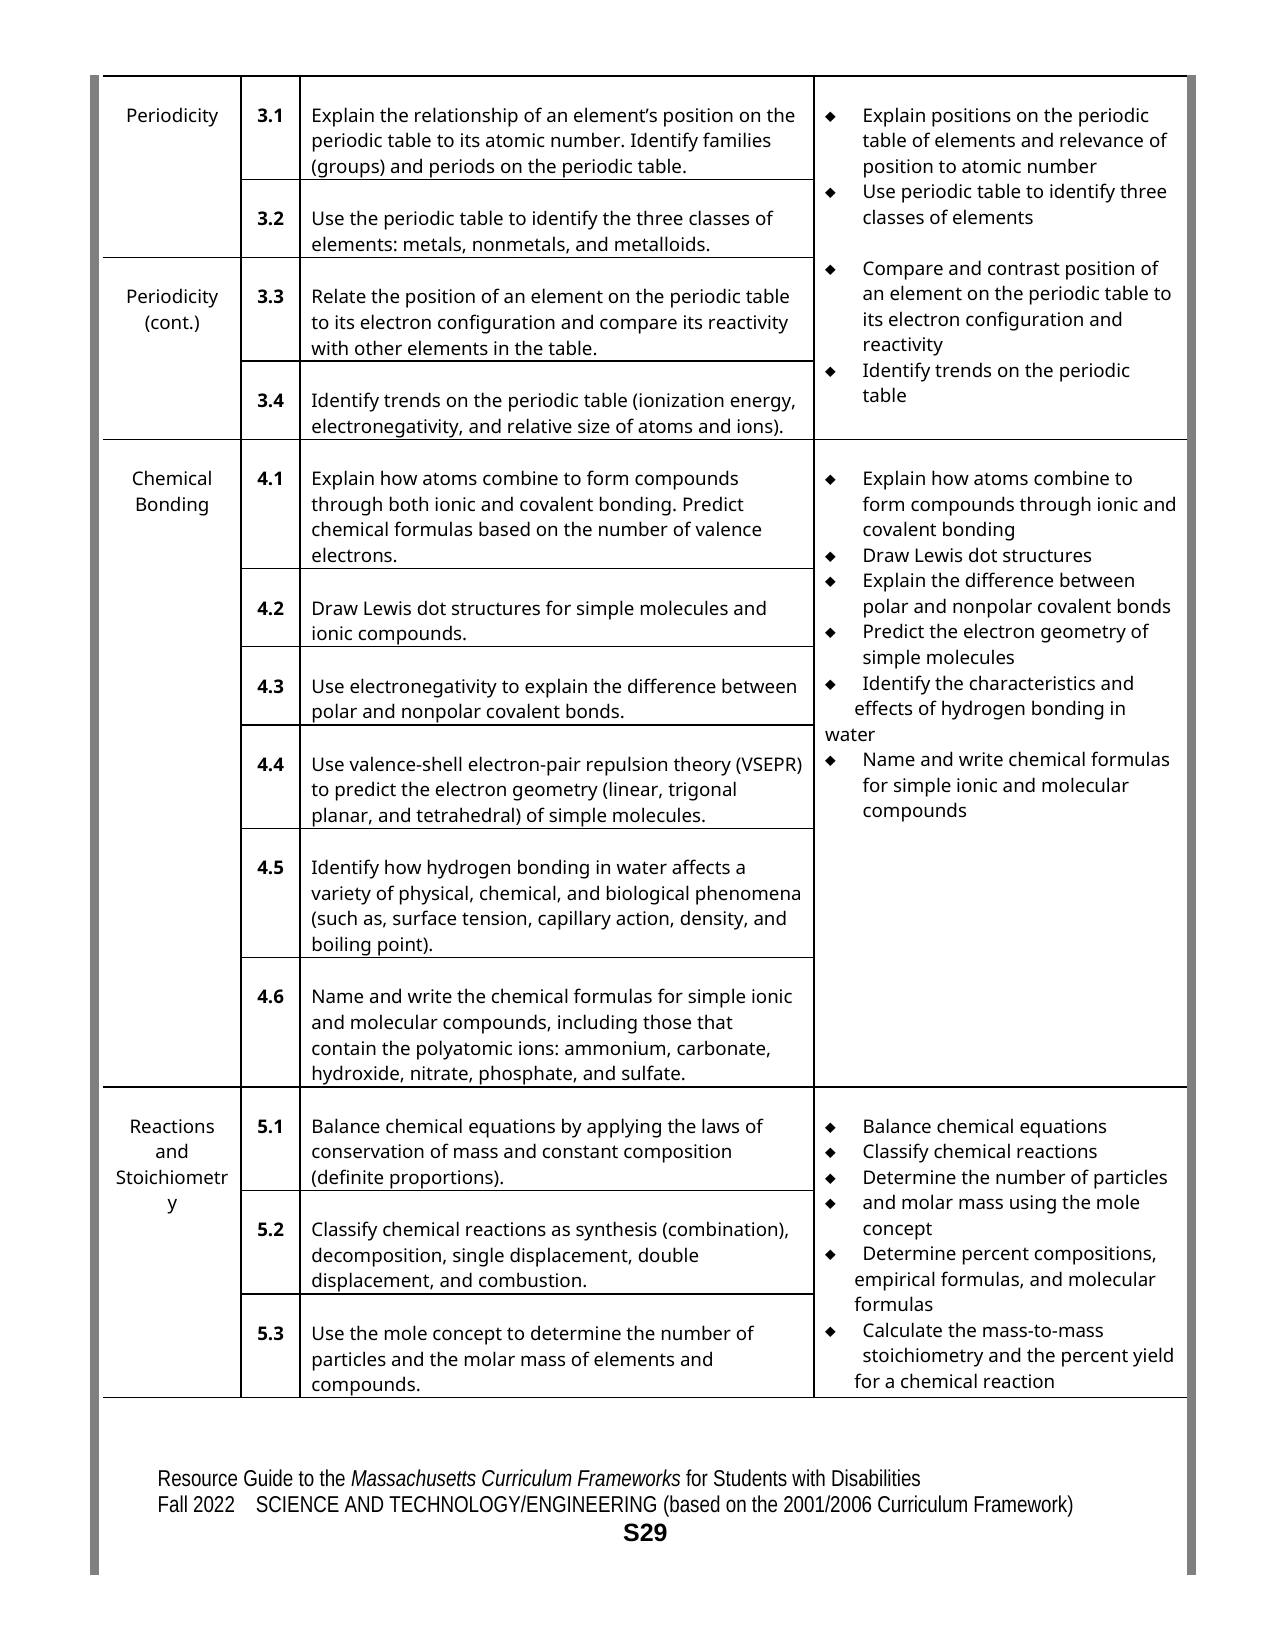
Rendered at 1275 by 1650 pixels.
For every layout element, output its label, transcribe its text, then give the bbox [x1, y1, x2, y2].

table_cell Draw Lewis dot structures for simple molecules and ionic compounds. [301, 569, 813, 646]
table_cell 3.4 [242, 362, 299, 438]
table_cell Explain the relationship of an element’s position on the periodic table to its atomic number. Identify families (groups) and periods on the periodic table. [301, 77, 813, 179]
table_cell 3.1 [242, 77, 299, 179]
table_cell Reactions and Stoichiometry [103, 1088, 240, 1397]
table_cell Explain positions on the periodic table of elements and relevance of position to atomic number Use periodic table to identify three classes of elements Compare and contrast position of an element on the periodic table to its electron configuration and reactivity Identify trends on the periodic table [815, 77, 1187, 438]
table_cell 4.1 [242, 440, 299, 568]
table_cell Use the mole concept to determine the number of particles and the molar mass of elements and compounds. [301, 1295, 813, 1397]
table_cell 4.4 [242, 726, 299, 828]
table_cell Classify chemical reactions as synthesis (combination), decomposition, single displacement, double displacement, and combustion. [301, 1191, 813, 1293]
table_cell Use valence-shell electron-pair repulsion theory (VSEPR) to predict the electron geometry (linear, trigonal planar, and tetrahedral) of simple molecules. [301, 726, 813, 828]
table_cell 4.5 [242, 829, 299, 957]
table_cell Periodicity [103, 77, 240, 257]
table_cell Identify trends on the periodic table (ionization energy, electronegativity, and relative size of atoms and ions). [301, 362, 813, 438]
table_cell 5.2 [242, 1191, 299, 1293]
table_cell Identify how hydrogen bonding in water affects a variety of physical, chemical, and biological phenomena (such as, surface tension, capillary action, density, and boiling point). [301, 829, 813, 957]
table_cell Balance chemical equations by applying the laws of conservation of mass and constant composition (definite proportions). [301, 1088, 813, 1189]
table_cell Name and write the chemical formulas for simple ionic and molecular compounds, including those that contain the polyatomic ions: ammonium, carbonate, hydroxide, nitrate, phosphate, and sulfate. [301, 958, 813, 1086]
table_cell Periodicity (cont.) [103, 258, 240, 438]
table_cell Use electronegativity to explain the difference between polar and nonpolar covalent bonds. [301, 647, 813, 724]
table_cell 3.3 [242, 258, 299, 360]
table_cell 4.2 [242, 569, 299, 646]
table_cell 4.3 [242, 647, 299, 724]
table_cell Relate the position of an element on the periodic table to its electron configuration and compare its reactivity with other elements in the table. [301, 258, 813, 360]
table_cell 4.6 [242, 958, 299, 1086]
table_cell 5.3 [242, 1295, 299, 1397]
table_cell 3.2 [242, 180, 299, 257]
table_cell Use the periodic table to identify the three classes of elements: metals, nonmetals, and metalloids. [301, 180, 813, 257]
table_cell 5.1 [242, 1088, 299, 1189]
table_cell Explain how atoms combine to form compounds through both ionic and covalent bonding. Predict chemical formulas based on the number of valence electrons. [301, 440, 813, 568]
table_cell Chemical Bonding [103, 440, 240, 1086]
table_cell Balance chemical equations Classify chemical reactions Determine the number of particles and molar mass using the mole concept Determine percent compositions, empirical formulas, and molecular formulas Calculate the mass-to-mass stoichiometry and the percent yield for a chemical reaction Calculate a percent yield for a chemical reaction [815, 1088, 1187, 1397]
table_cell Explain how atoms combine to form compounds through ionic and covalent bonding Draw Lewis dot structures Explain the difference between polar and nonpolar covalent bonds Predict the electron geometry of simple molecules Identify the characteristics and effects of hydrogen bonding in water Name and write chemical formulas for simple ionic and molecular compounds [815, 440, 1187, 1086]
